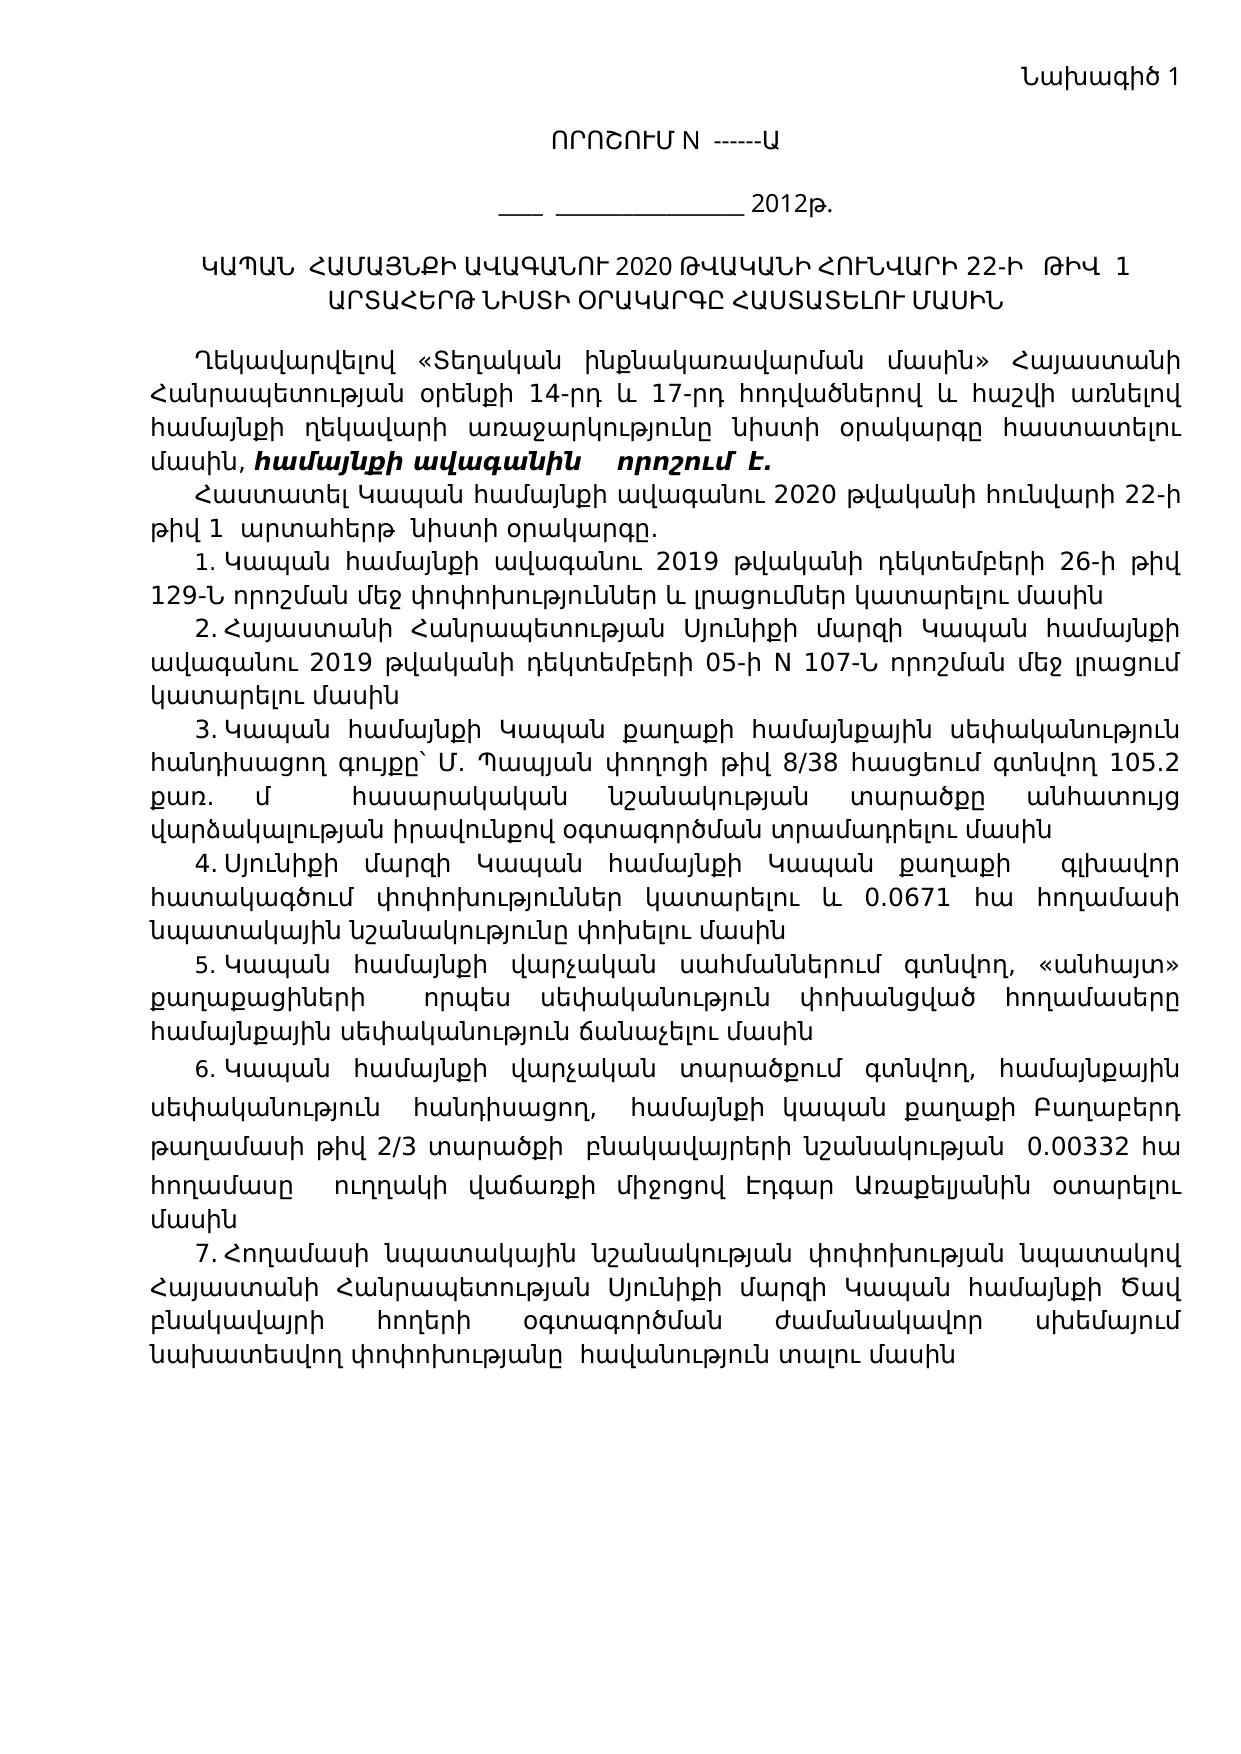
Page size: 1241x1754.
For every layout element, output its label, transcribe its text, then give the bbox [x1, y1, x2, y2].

list Սյունիքի մարզի Կապան համայնքի Կապան քաղաքի գլխավոր հատակագծում փոփոխություններ կատարելու և 0.0671 հա հողամասի նպատակային նշանակությունը փոխելու մասին [150, 849, 1181, 946]
list Կապան համայնքի վարչական տարածքում գտնվող, համայնքային սեփականություն հանդիսացող, համայնքի կապան քաղաքի Բաղաբերդ թաղամասի թիվ 2/3 տարածքի բնակավայրերի նշանակության 0.00332 հա հողամասը ուղղակի վաճառքի միջոցով Էդգար Առաքելյանին օտարելու մասին [150, 1051, 1181, 1235]
text Նախագիծ 1 [150, 59, 1181, 93]
text Հաստատել Կապան համայնքի ավագանու 2020 թվականի հունվարի 22-ի թիվ 1 արտահերթ նիստի օրակարգը. [150, 480, 1181, 543]
list Կապան համայնքի վարչական սահմաններում գտնվող, «անհայտ» քաղաքացիների որպես սեփականություն փոխանցված հողամասերը համայնքային սեփականություն ճանաչելու մասին [150, 950, 1181, 1046]
text ԿԱՊԱՆ ՀԱՄԱՅՆՔԻ ԱՎԱԳԱՆՈՒ 2020 ԹՎԱԿԱՆԻ ՀՈՒՆՎԱՐԻ 22-Ի ԹԻՎ 1 ԱՐՏԱՀԵՐԹ ՆԻՍՏԻ ՕՐԱԿԱՐԳԸ ՀԱՍՏԱՏԵԼՈՒ ՄԱՍԻՆ [150, 249, 1181, 317]
list Հողամասի նպատակային նշանակության փոփոխության նպատակով Հայաստանի Հանրապետության Սյունիքի մարզի Կապան համայնքի Ծավ բնակավայրի հողերի օգտագործման ժամանակավոր սխեմայում նախատեսվող փոփոխությանը հավանություն տալու մասին [150, 1239, 1181, 1369]
text Ղեկավարվելով «Տեղական ինքնակառավարման մասին» Հայաստանի Հանրապետության օրենքի 14-րդ և 17-րդ հոդվածներով և հաշվի առնելով համայնքի ղեկավարի առաջարկությունը նիստի օրակարգը հաստատելու մասին, համայնքի ավագանին որոշում է. [150, 346, 1181, 476]
text ____ _________________ 2012թ. [150, 186, 1181, 219]
list Կապան համայնքի ավագանու 2019 թվականի դեկտեմբերի 26-ի թիվ 129-Ն որոշման մեջ փոփոխություններ և լրացումներ կատարելու մասին [150, 547, 1181, 610]
text ՈՐՈՇՈՒՄ N ------Ա [150, 122, 1181, 156]
list Հայաստանի Հանրապետության Սյունիքի մարզի Կապան համայնքի ավագանու 2019 թվականի դեկտեմբերի 05-ի N 107-Ն որոշման մեջ լրացում կատարելու մասին [150, 614, 1181, 711]
list Կապան համայնքի Կապան քաղաքի համայնքային սեփականություն հանդիսացող գույքը՝ Մ. Պապյան փողոցի թիվ 8/38 հասցեում գտնվող 105.2 քառ. մ հասարակական նշանակության տարածքը անհատույց վարձակալության իրավունքով օգտագործման տրամադրելու մասին [150, 715, 1181, 845]
